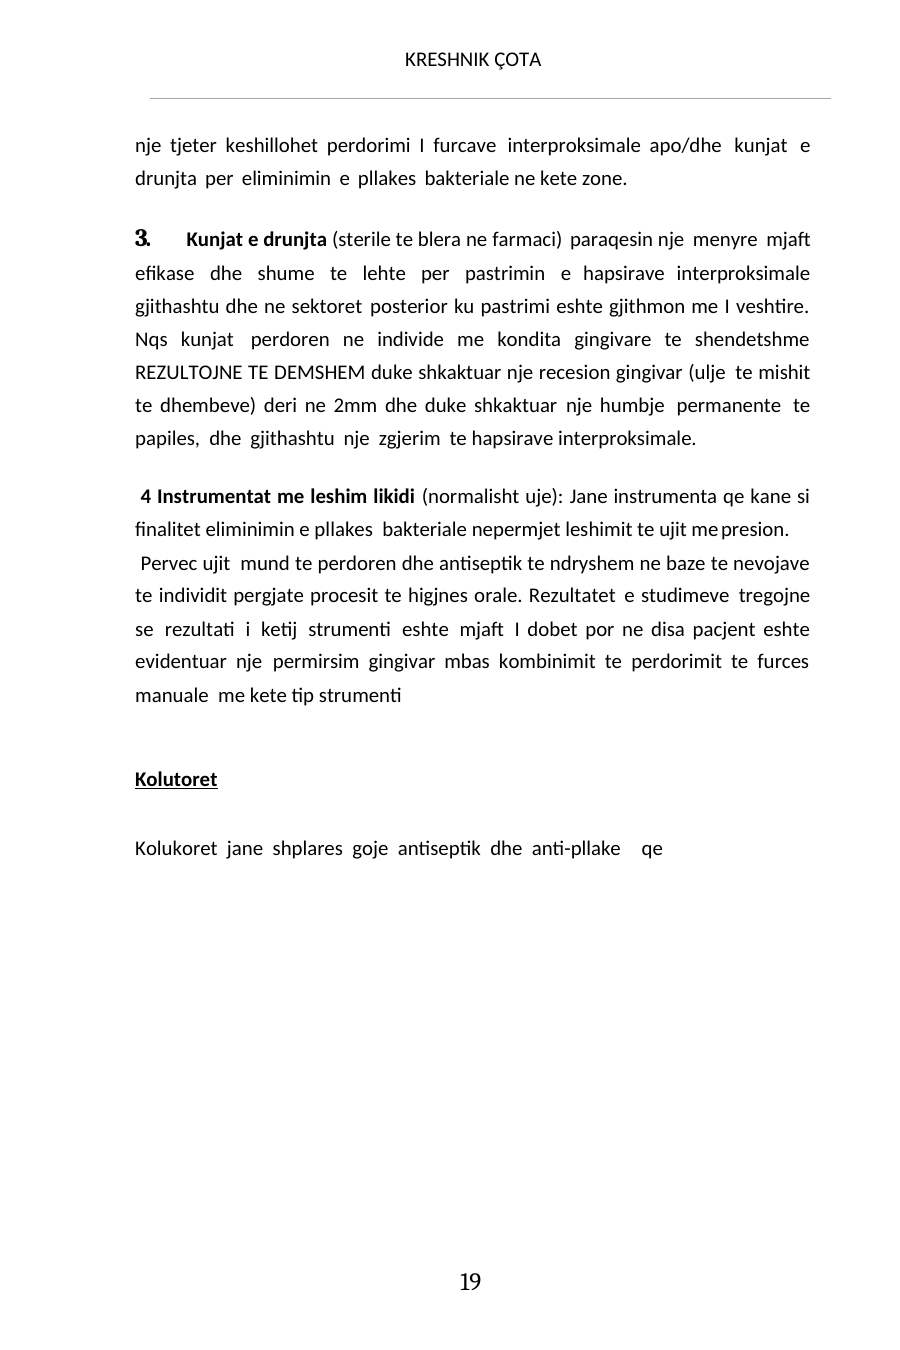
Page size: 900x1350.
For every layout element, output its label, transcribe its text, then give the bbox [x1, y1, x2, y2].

text 4 Instrumentat me leshim likidi (normalisht uje): Jane instrumenta qe kane si finalitet eliminimin e pllakes bakteriale nepermjet leshimit te ujit me presion. [135, 484, 810, 542]
text nje tjeter keshillohet perdorimi I furcave interproksimale apo/dhe kunjat e drunjta per eliminimin e pllakes bakteriale ne kete zone. [135, 132, 810, 191]
text Pervec ujit mund te perdoren dhe antiseptik te ndryshem ne baze te nevojave te individit pergjate procesit te higjnes orale. Rezultatet e studimeve tregojne se rezultati i ketij strumenti eshte mjaft I dobet por ne disa pacjent eshte evidentuar nje permirsim gingivar mbas kombinimit te perdorimit te furces manuale me kete tip strumenti [135, 550, 810, 707]
text Kolukoret jane shplares goje antiseptik dhe anti-pllake qe [135, 835, 825, 860]
list Kunjat e drunjta (sterile te blera ne farmaci) paraqesin nje menyre mjaft efikase dhe shume te lehte per pastrimin e hapsirave interproksimale gjithashtu dhe ne sektoret posterior ku pastrimi eshte gjithmon me I veshtire. Nqs kunjat perdoren ne individe me kondita gingivare te shendetshme REZULTOJNE TE DEMSHEM duke shkaktuar nje recesion gingivar (ulje te mishit te dhembeve) deri ne 2mm dhe duke shkaktuar nje humbje permanente te papiles, dhe gjithashtu nje zgjerim te hapsirave interproksimale. [135, 224, 810, 451]
text KRESHNIK ÇOTA [257, 46, 689, 71]
subtitle Kolutoret [135, 766, 825, 792]
